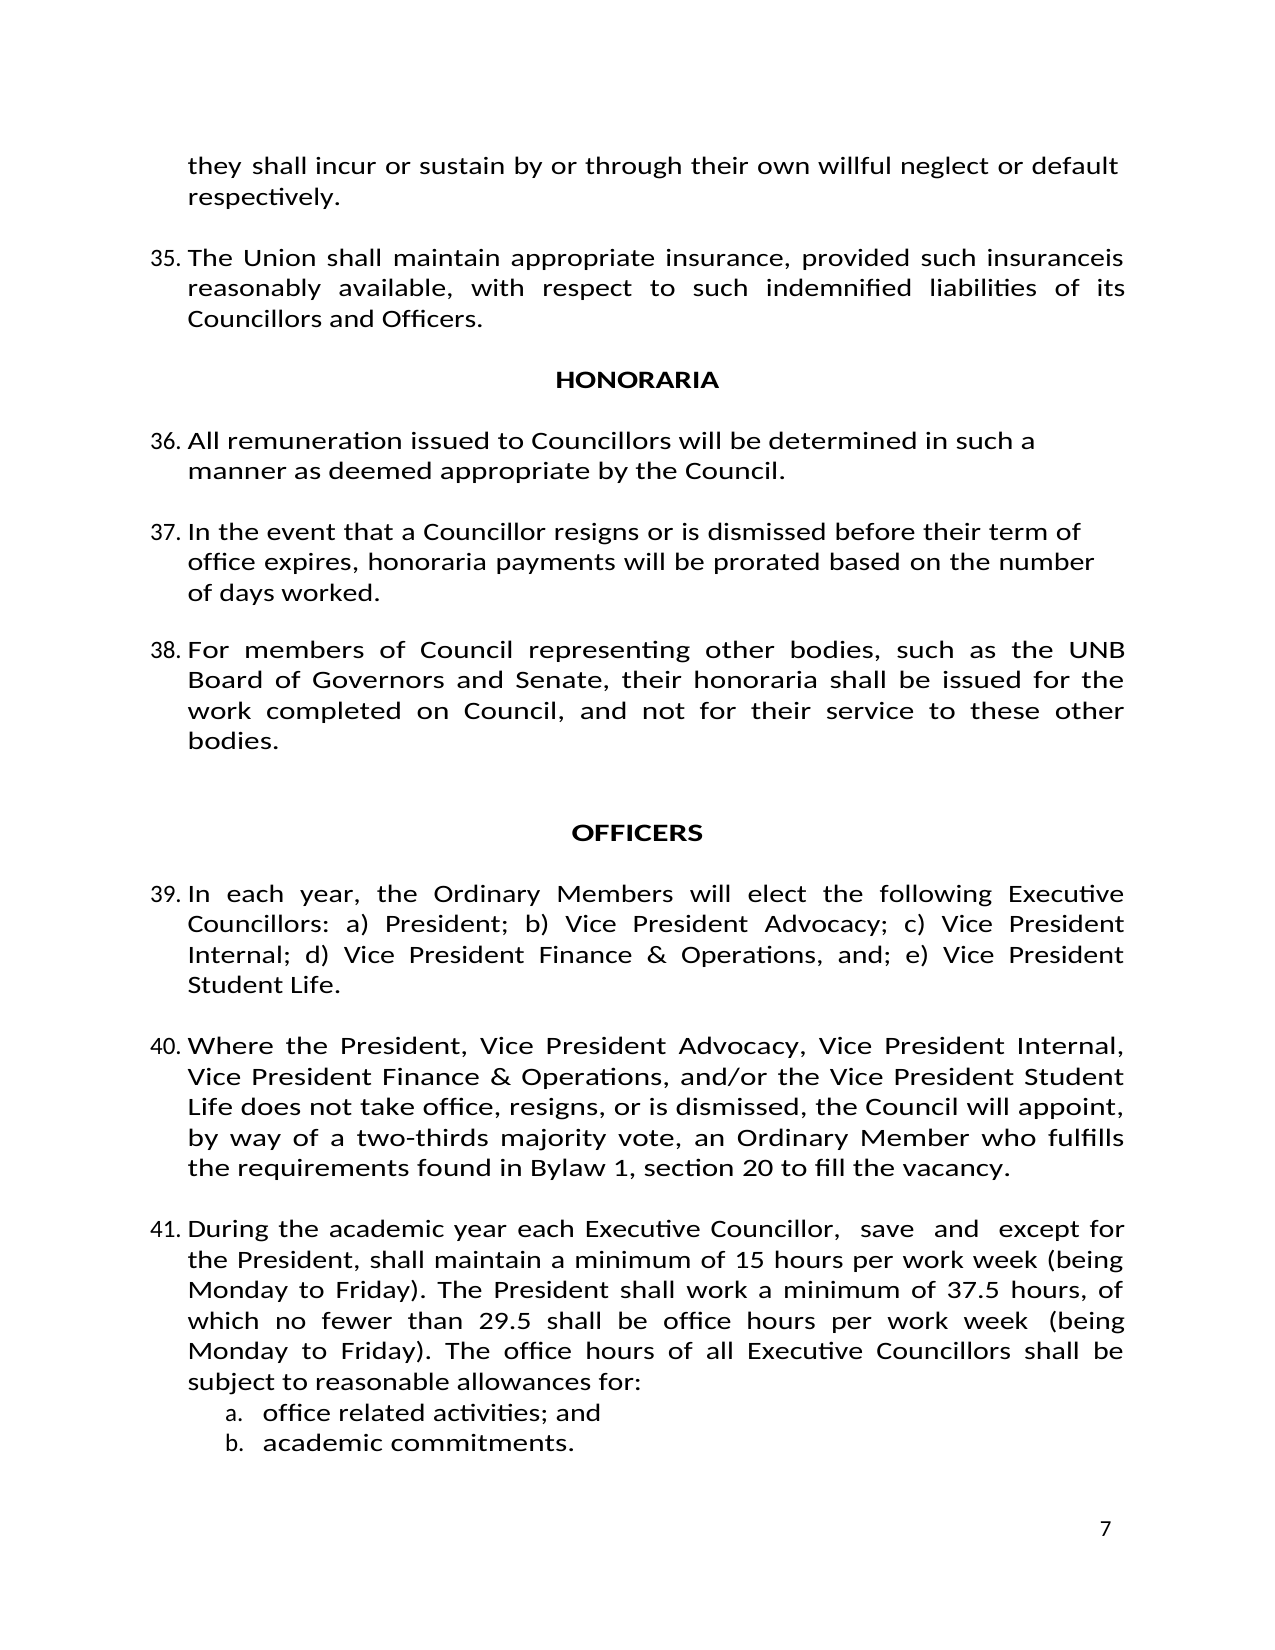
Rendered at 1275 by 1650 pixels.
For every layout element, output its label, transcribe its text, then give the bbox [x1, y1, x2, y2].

list academic commitments. [225, 1427, 1137, 1458]
list Where the President, Vice President Advocacy, Vice President Internal, Vice President Finance & Operations, and/or the Vice President Student Life does not take ofﬁce, resigns, or is dismissed, the Council will appoint, by way of a two-thirds majority vote, an Ordinary Member who fulﬁlls the requirements found in Bylaw 1, section 20 to ﬁll the vacancy. [150, 1030, 1126, 1183]
list During the academic year each Executive Councillor, save and except for the President, shall maintain a minimum of 15 hours per work week (being Monday to Friday). The President shall work a minimum of 37.5 hours, of which no fewer than 29.5 shall be ofﬁce hours per work week (being Monday to Friday). The ofﬁce hours of all Executive Councillors shall be subject to reasonable allowances for: [150, 1213, 1126, 1396]
list In the event that a Councillor resigns or is dismissed before their term of ofﬁce expires, honoraria payments will be prorated based on the number of days worked. [150, 516, 1098, 608]
list ofﬁce related activities; and [225, 1397, 1137, 1427]
subtitle OFFICERS [206, 817, 1069, 847]
text they shall incur or sustain by or through their own willful neglect or default respectively. [187, 150, 1137, 211]
list All remuneration issued to Councillors will be determined in such a manner as deemed appropriate by the Council. [150, 425, 1052, 486]
list For members of Council representing other bodies, such as the UNB Board of Governors and Senate, their honoraria shall be issued for the work completed on Council, and not for their service to these other bodies. [150, 634, 1125, 756]
list In each year, the Ordinary Members will elect the following Executive Councillors: a) President; b) Vice President Advocacy; c) Vice President Internal; d) Vice President Finance & Operations, and; e) Vice President Student Life. [150, 878, 1125, 1000]
subtitle HONORARIA [206, 364, 1069, 394]
list The Union shall maintain appropriate insurance, provided such insuranceis reasonably available, with respect to such indemniﬁed liabilities of its Councillors and Ofﬁcers. [150, 242, 1125, 333]
